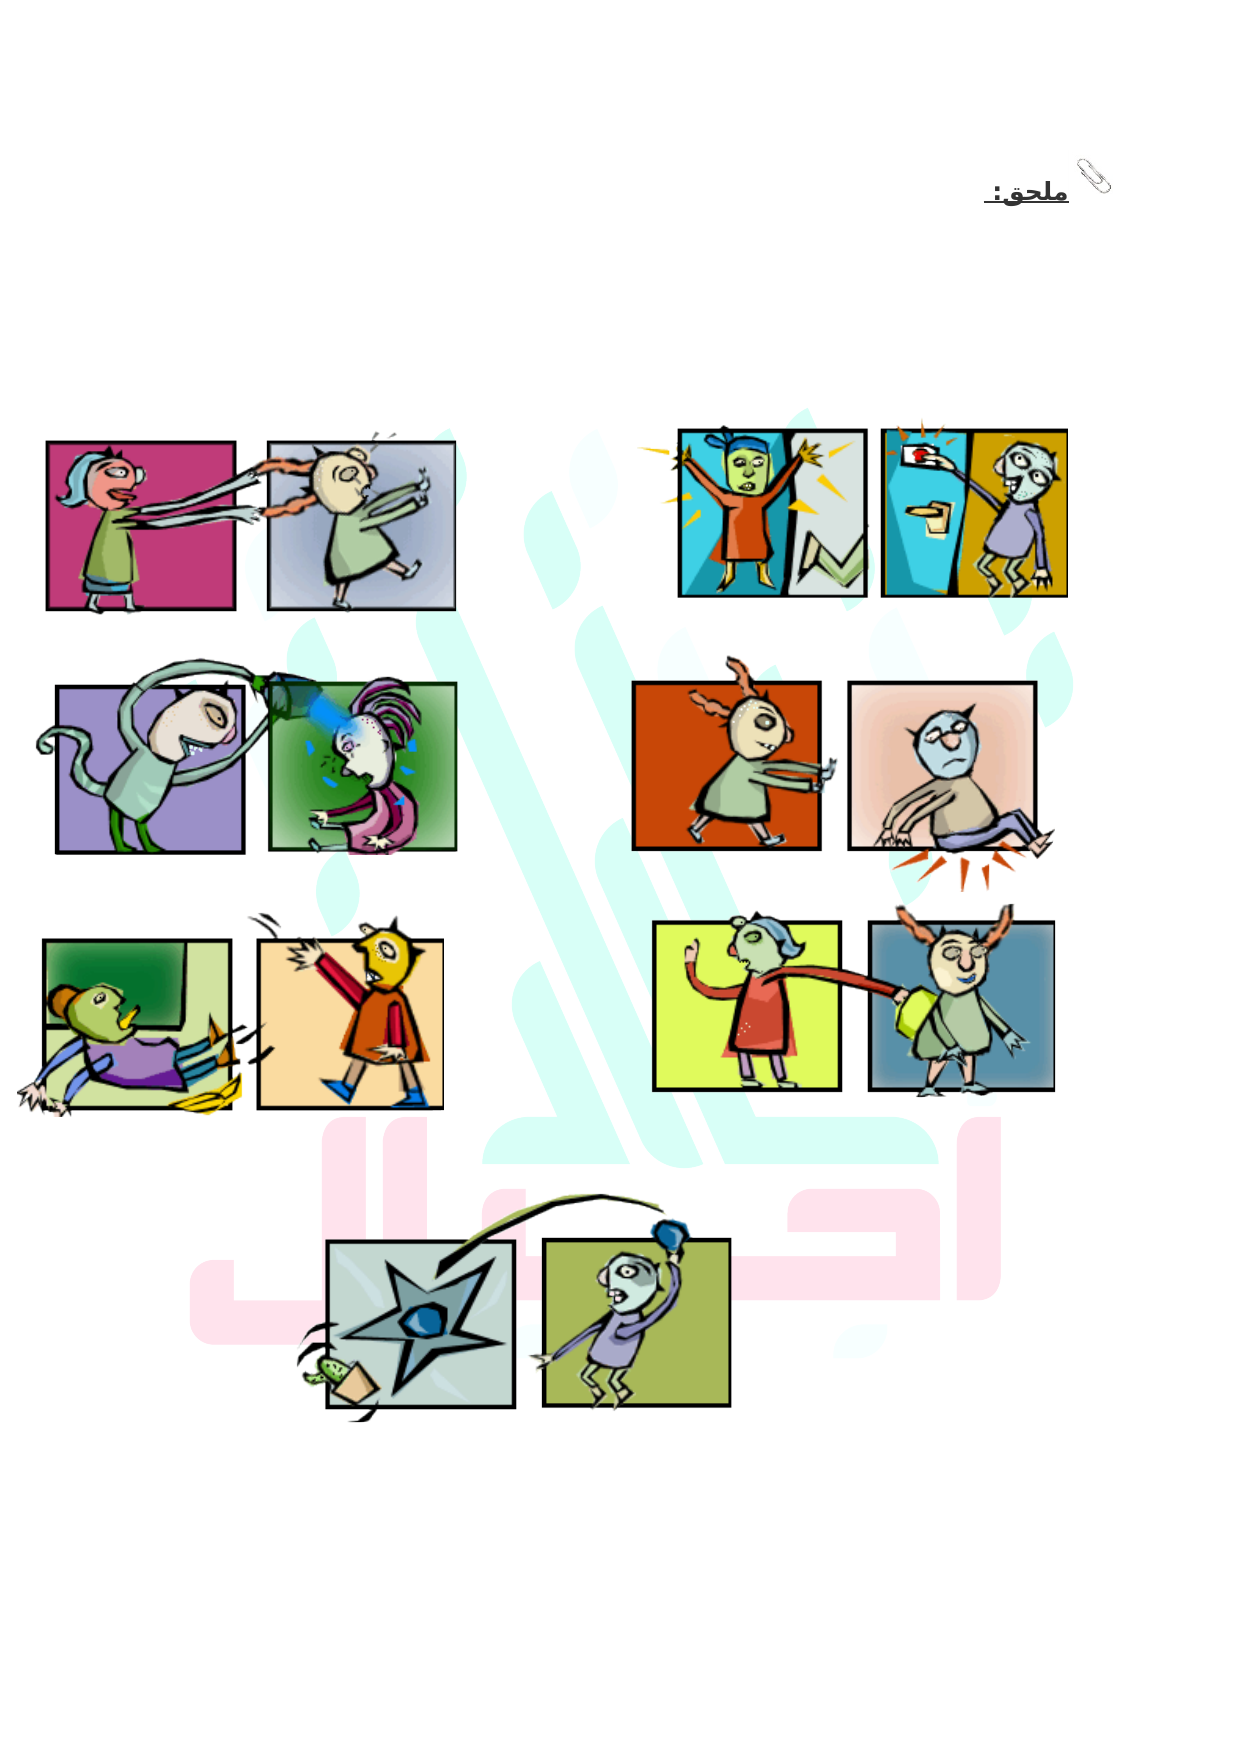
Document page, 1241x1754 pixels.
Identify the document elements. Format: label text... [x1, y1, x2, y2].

picture [17, 911, 444, 1117]
picture [649, 903, 1056, 1098]
picture [294, 1191, 732, 1423]
text ملحق: [187, 150, 1118, 206]
picture [630, 655, 1055, 892]
picture [33, 655, 458, 855]
picture [637, 417, 1068, 598]
picture [44, 428, 457, 615]
picture [1068, 150, 1119, 200]
